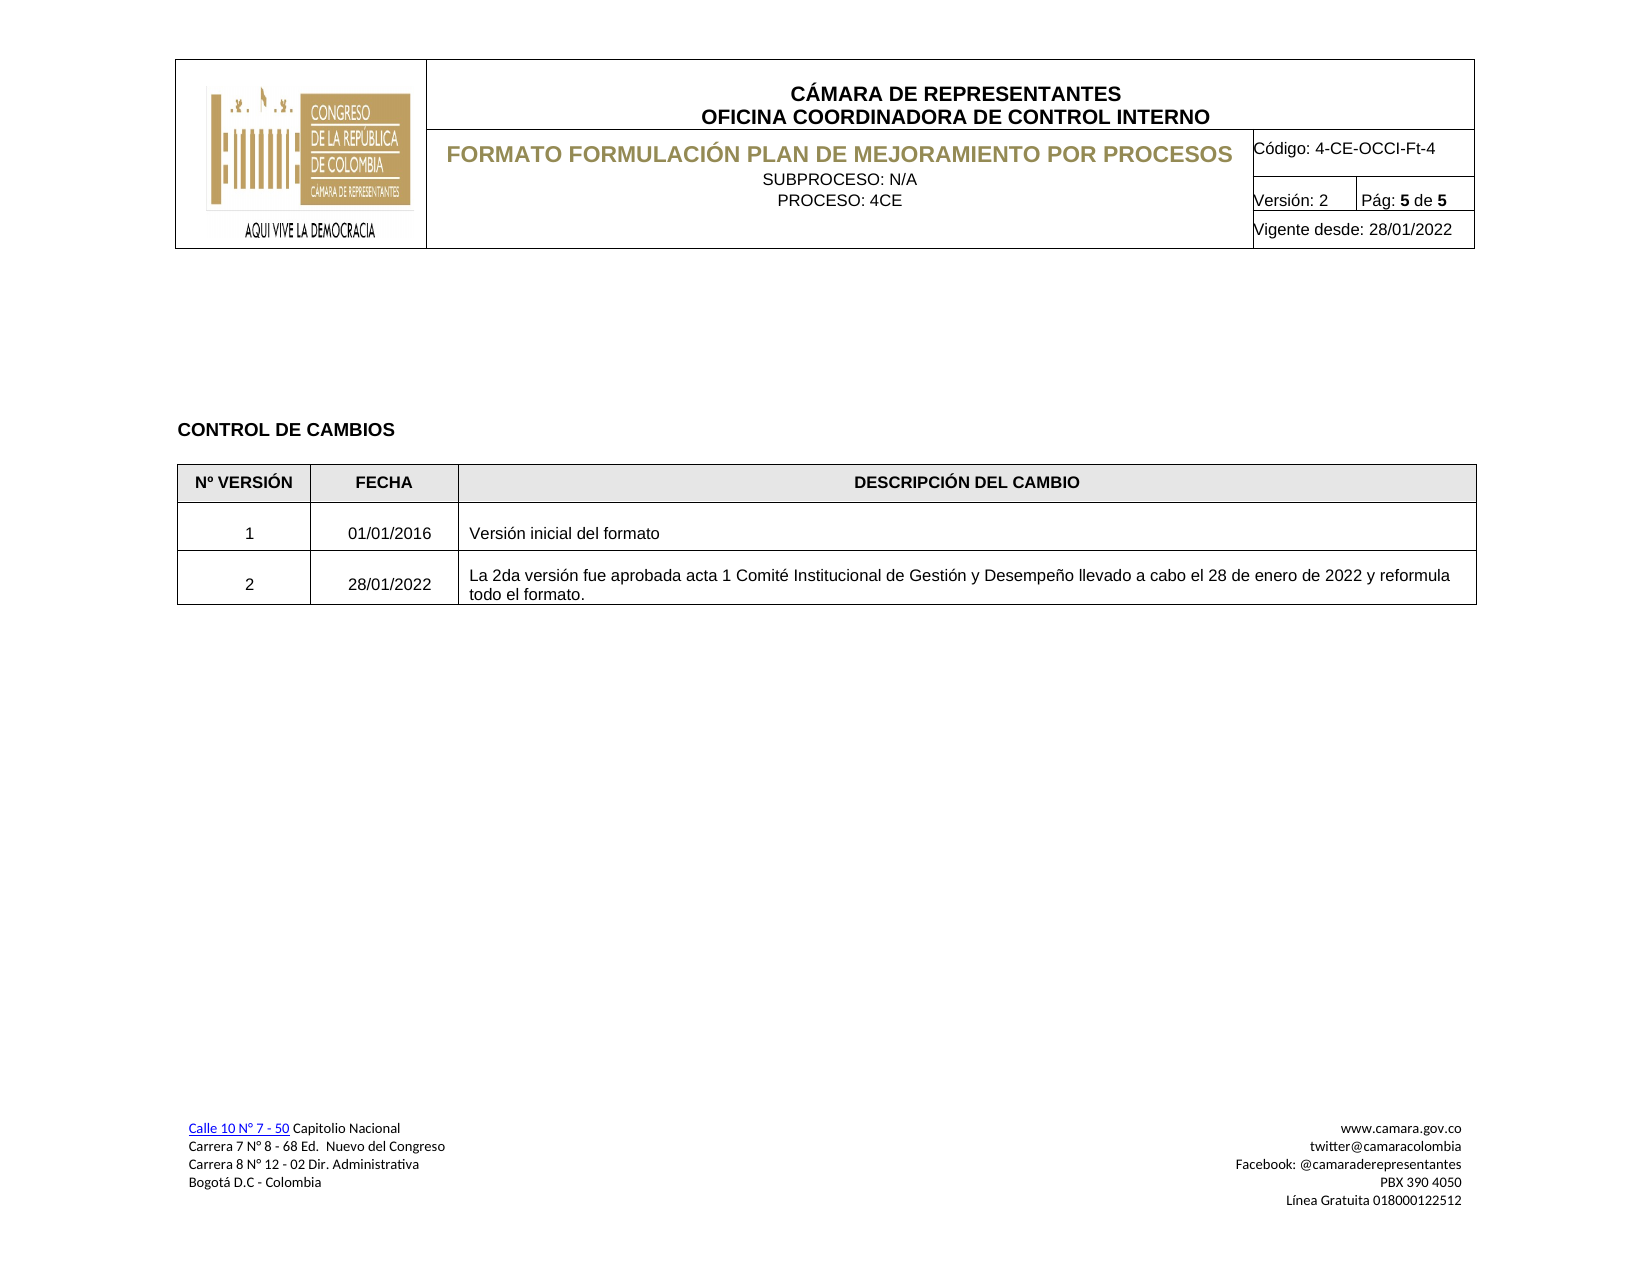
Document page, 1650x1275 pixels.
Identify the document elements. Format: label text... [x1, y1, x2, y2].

table_cell La 2da versión fue aprobada acta 1 Comité Institucional de Gestión y Desempeño llevado a cabo el 28 de enero de 2022 y reformula todo el formato. [459, 551, 1476, 604]
table_header FECHA [311, 465, 458, 501]
table_header DESCRIPCIÓN DEL CAMBIO [459, 465, 1476, 501]
table_cell Versión inicial del formato [459, 503, 1476, 550]
table_cell 01/01/2016 [311, 503, 458, 550]
picture [206, 86, 415, 238]
table_cell 2 [178, 551, 310, 604]
table_cell 1 [178, 503, 310, 550]
table_header Nº VERSIÓN [178, 465, 310, 501]
text CONTROL DE CAMBIOS [177, 418, 1473, 440]
table_cell 28/01/2022 [311, 551, 458, 604]
